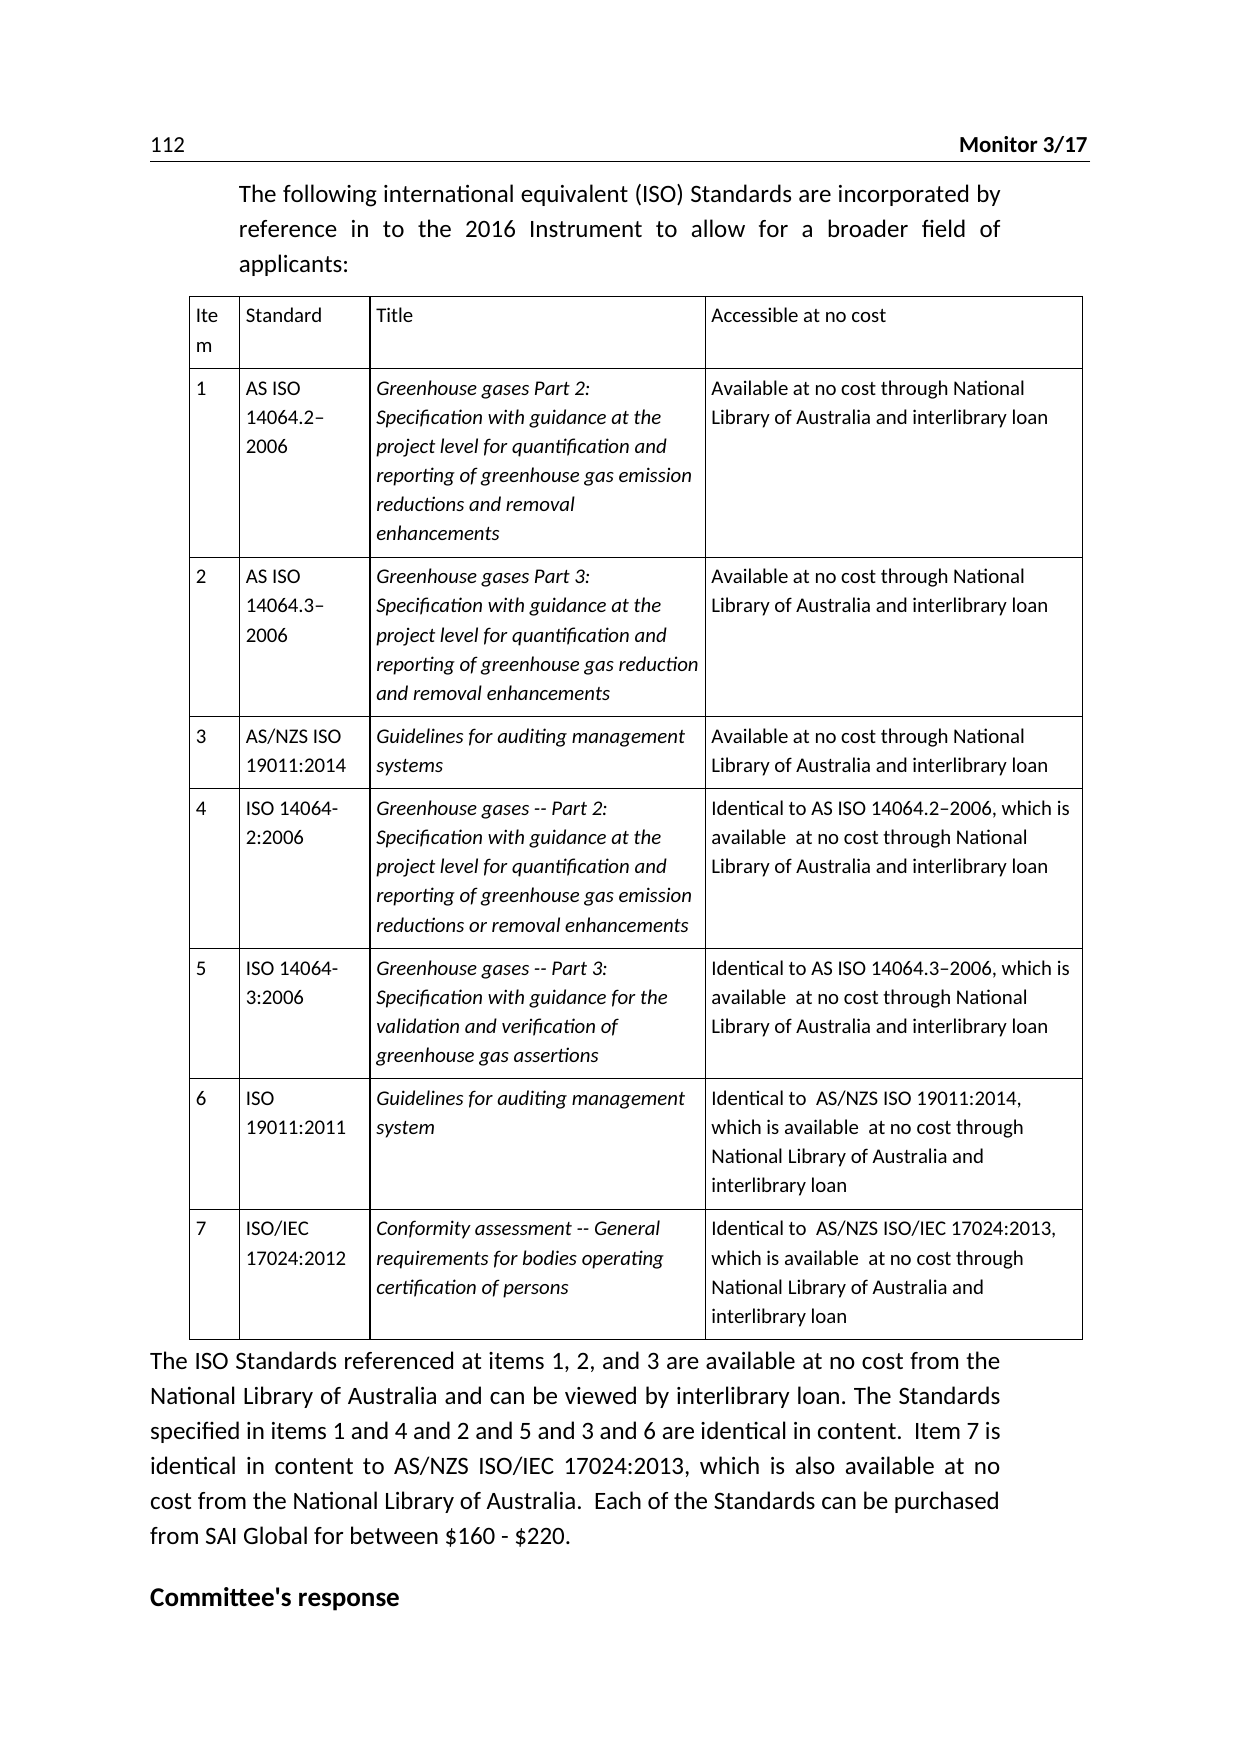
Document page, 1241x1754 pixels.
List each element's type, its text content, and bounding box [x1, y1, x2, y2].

table_header Accessible at no cost [706, 297, 1082, 368]
table_cell ISO/IEC 17024:2012 [240, 1210, 369, 1339]
table_cell Identical to AS/NZS ISO/IEC 17024:2013, which is available at no cost through National Library of Australia and interlibrary loan [706, 1210, 1082, 1339]
table_cell 4 [190, 789, 239, 948]
table_cell AS ISO 14064.2–2006 [240, 369, 369, 557]
table_header Standard [240, 297, 369, 368]
table_cell Identical to AS ISO 14064.2–2006, which is available at no cost through National Library of Australia and interlibrary loan [706, 789, 1082, 948]
table_cell Identical to AS ISO 14064.3–2006, which is available at no cost through National Library of Australia and interlibrary loan [706, 949, 1082, 1078]
table_cell 6 [190, 1079, 239, 1209]
table_cell Available at no cost through National Library of Australia and interlibrary loan [706, 558, 1082, 716]
table_cell 5 [190, 949, 239, 1078]
table_cell Guidelines for auditing management systems [371, 717, 705, 788]
text The ISO Standards referenced at items 1, 2, and 3 are available at no cost from the National Library of Australia and can be viewed by interlibrary loan. The Standards specified in items 1 and 4 and 2 and 5 and 3 and 6 are identical in content. Item 7 is identical in content to AS/NZS ISO/IEC 17024:2013, which is also available at no cost from the National Library of Australia. Each of the Standards can be purchased from SAI Global for between $160 - $220. [150, 343, 1002, 1551]
table_cell Greenhouse gases Part 2: Specification with guidance at the project level for quantification and reporting of greenhouse gas emission reductions and removal enhancements [371, 369, 705, 557]
table_cell Greenhouse gases Part 3: Specification with guidance at the project level for quantification and reporting of greenhouse gas reduction and removal enhancements [371, 558, 705, 716]
table_cell Guidelines for auditing management system [371, 1079, 705, 1209]
table_cell Greenhouse gases -- Part 2: Specification with guidance at the project level for quantification and reporting of greenhouse gas emission reductions or removal enhancements [371, 789, 705, 948]
table_cell ISO 14064-2:2006 [240, 789, 369, 948]
table_header Title [371, 297, 705, 368]
table_header Item [190, 297, 239, 368]
table_cell ISO 14064-3:2006 [240, 949, 369, 1078]
text The following international equivalent (ISO) Standards are incorporated by reference in to the 2016 Instrument to allow for a broader field of applicants: [239, 178, 1002, 279]
table_cell 7 [190, 1210, 239, 1339]
table_cell ISO 19011:2011 [240, 1079, 369, 1209]
table_cell Identical to AS/NZS ISO 19011:2014, which is available at no cost through National Library of Australia and interlibrary loan [706, 1079, 1082, 1209]
table_cell AS/NZS ISO 19011:2014 [240, 717, 369, 788]
table_cell Available at no cost through National Library of Australia and interlibrary loan [706, 369, 1082, 557]
table_cell AS ISO 14064.3–2006 [240, 558, 369, 716]
table_cell 1 [190, 369, 239, 557]
table_cell Greenhouse gases -- Part 3: Specification with guidance for the validation and verification of greenhouse gas assertions [371, 949, 705, 1078]
table_cell Available at no cost through National Library of Australia and interlibrary loan [706, 717, 1082, 788]
table_cell 2 [190, 558, 239, 716]
text Committee's response [150, 1580, 1090, 1613]
table_cell Conformity assessment -- General requirements for bodies operating certification of persons [371, 1210, 705, 1339]
table_cell 3 [190, 717, 239, 788]
